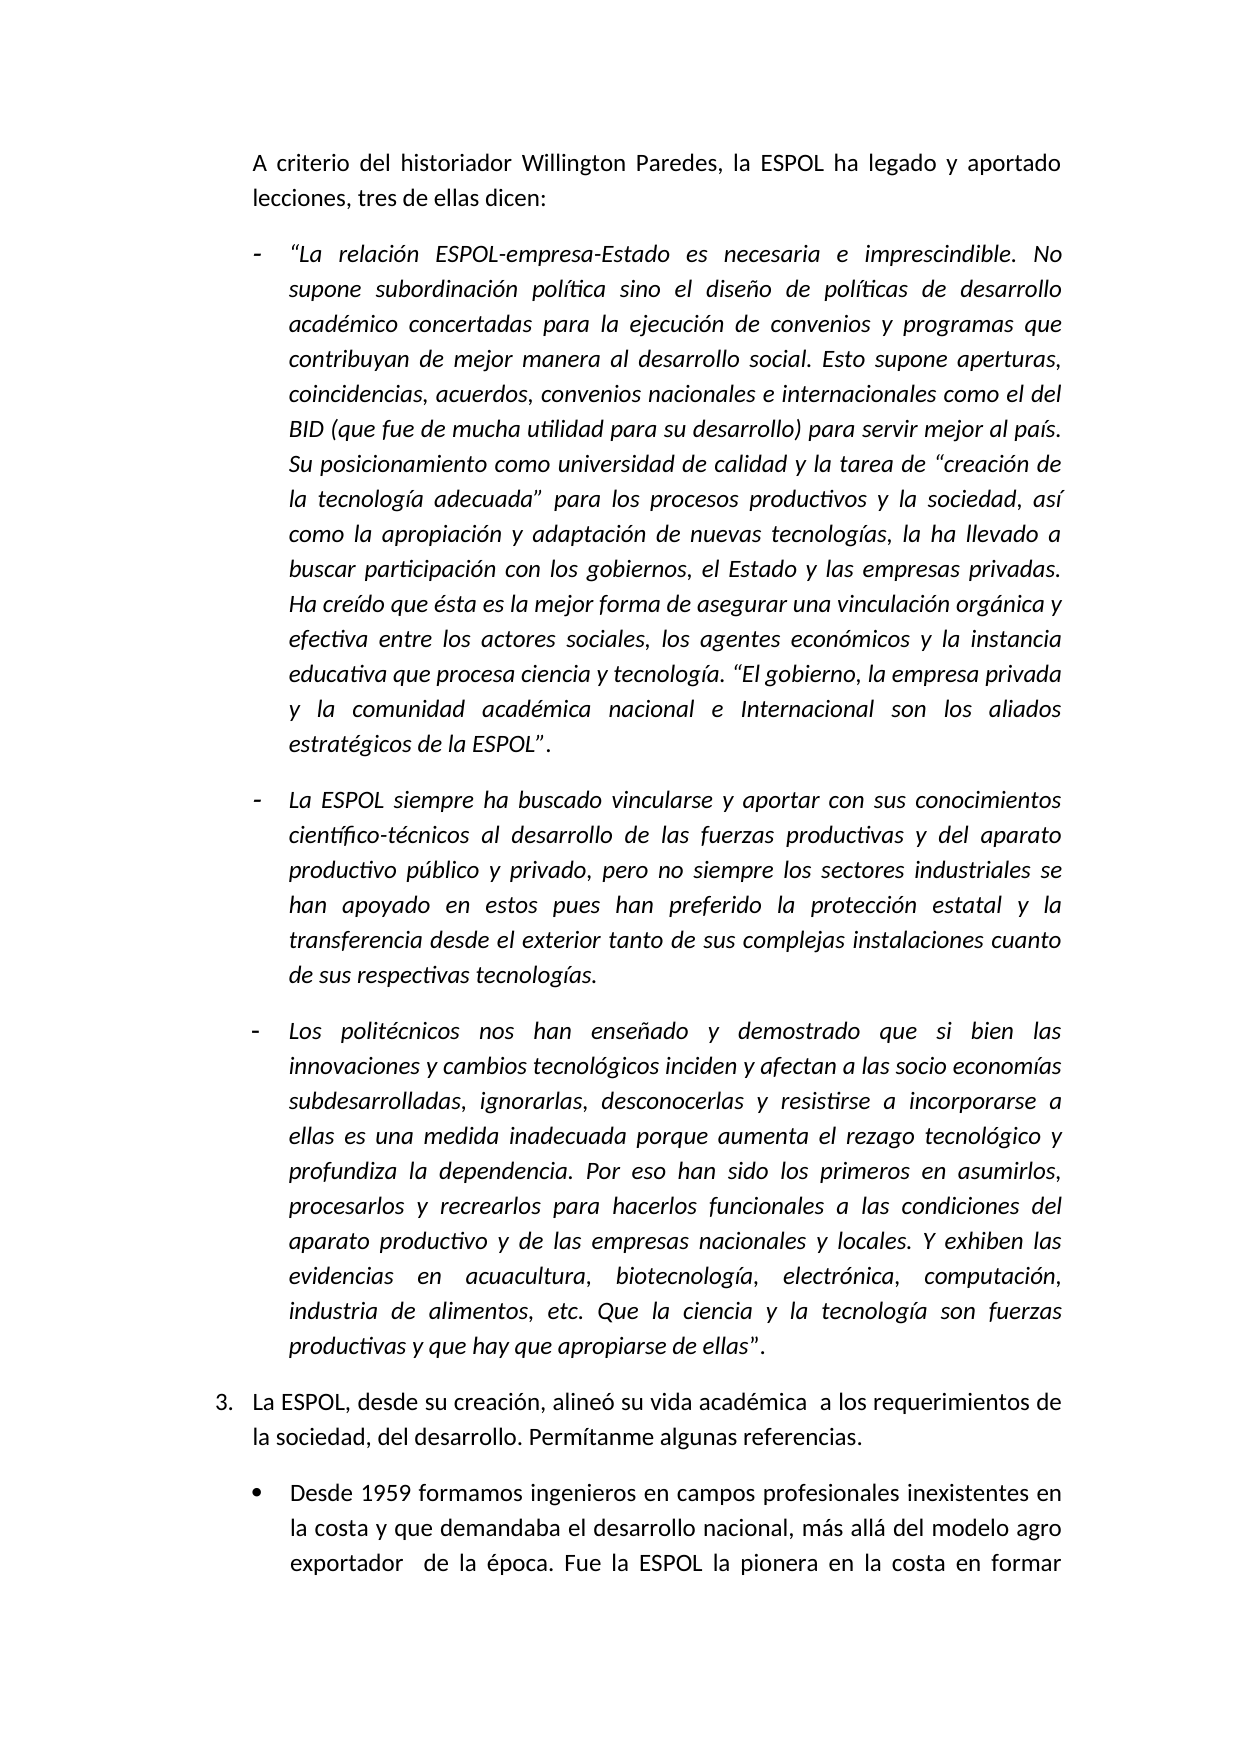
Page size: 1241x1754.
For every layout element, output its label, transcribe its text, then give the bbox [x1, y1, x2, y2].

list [252, 1477, 1063, 1577]
list “La relación ESPOL-empresa-Estado es necesaria e imprescindible. No supone subordinación política sino el diseño de políticas de desarrollo académico concertadas para la ejecución de convenios y programas que contribuyan de mejor manera al desarrollo social. Esto supone aperturas, coincidencias, acuerdos, convenios nacionales e internacionales como el del BID (que fue de mucha utilidad para su desarrollo) para servir mejor al país. Su posicionamiento como universidad de calidad y la tarea de “creación de la tecnología adecuada” para los procesos productivos y la sociedad, así como la apropiación y adaptación de nuevas tecnologías, la ha llevado a buscar participación con los gobiernos, el Estado y las empresas privadas. Ha creído que ésta es la mejor forma de asegurar una vinculación orgánica y efectiva entre los actores sociales, los agentes económicos y la instancia educativa que procesa ciencia y tecnología. “El gobierno, la empresa privada y la comunidad académica nacional e Internacional son los aliados estratégicos de la ESPOL”. [251, 238, 1063, 759]
list La ESPOL, desde su creación, alineó su vida académica a los requerimientos de la sociedad, del desarrollo. Permítanme algunas referencias. [215, 1386, 1063, 1451]
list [215, 148, 1063, 213]
list Los politécnicos nos han enseñado y demostrado que si bien las innovaciones y cambios tecnológicos inciden y afectan a las socio economías subdesarrolladas, ignorarlas, desconocerlas y resistirse a incorporarse a ellas es una medida inadecuada porque aumenta el rezago tecnológico y profundiza la dependencia. Por eso han sido los primeros en asumirlos, procesarlos y recrearlos para hacerlos funcionales a las condiciones del aparato productivo y de las empresas nacionales y locales. Y exhiben las evidencias en acuacultura, biotecnología, electrónica, computación, industria de alimentos, etc. Que la ciencia y la tecnología son fuerzas productivas y que hay que apropiarse de ellas”. [251, 1015, 1063, 1361]
list La ESPOL siempre ha buscado vincularse y aportar con sus conocimientos científico-técnicos al desarrollo de las fuerzas productivas y del aparato productivo público y privado, pero no siempre los sectores industriales se han apoyado en estos pues han preferido la protección estatal y la transferencia desde el exterior tanto de sus complejas instalaciones cuanto de sus respectivas tecnologías. [251, 784, 1063, 990]
